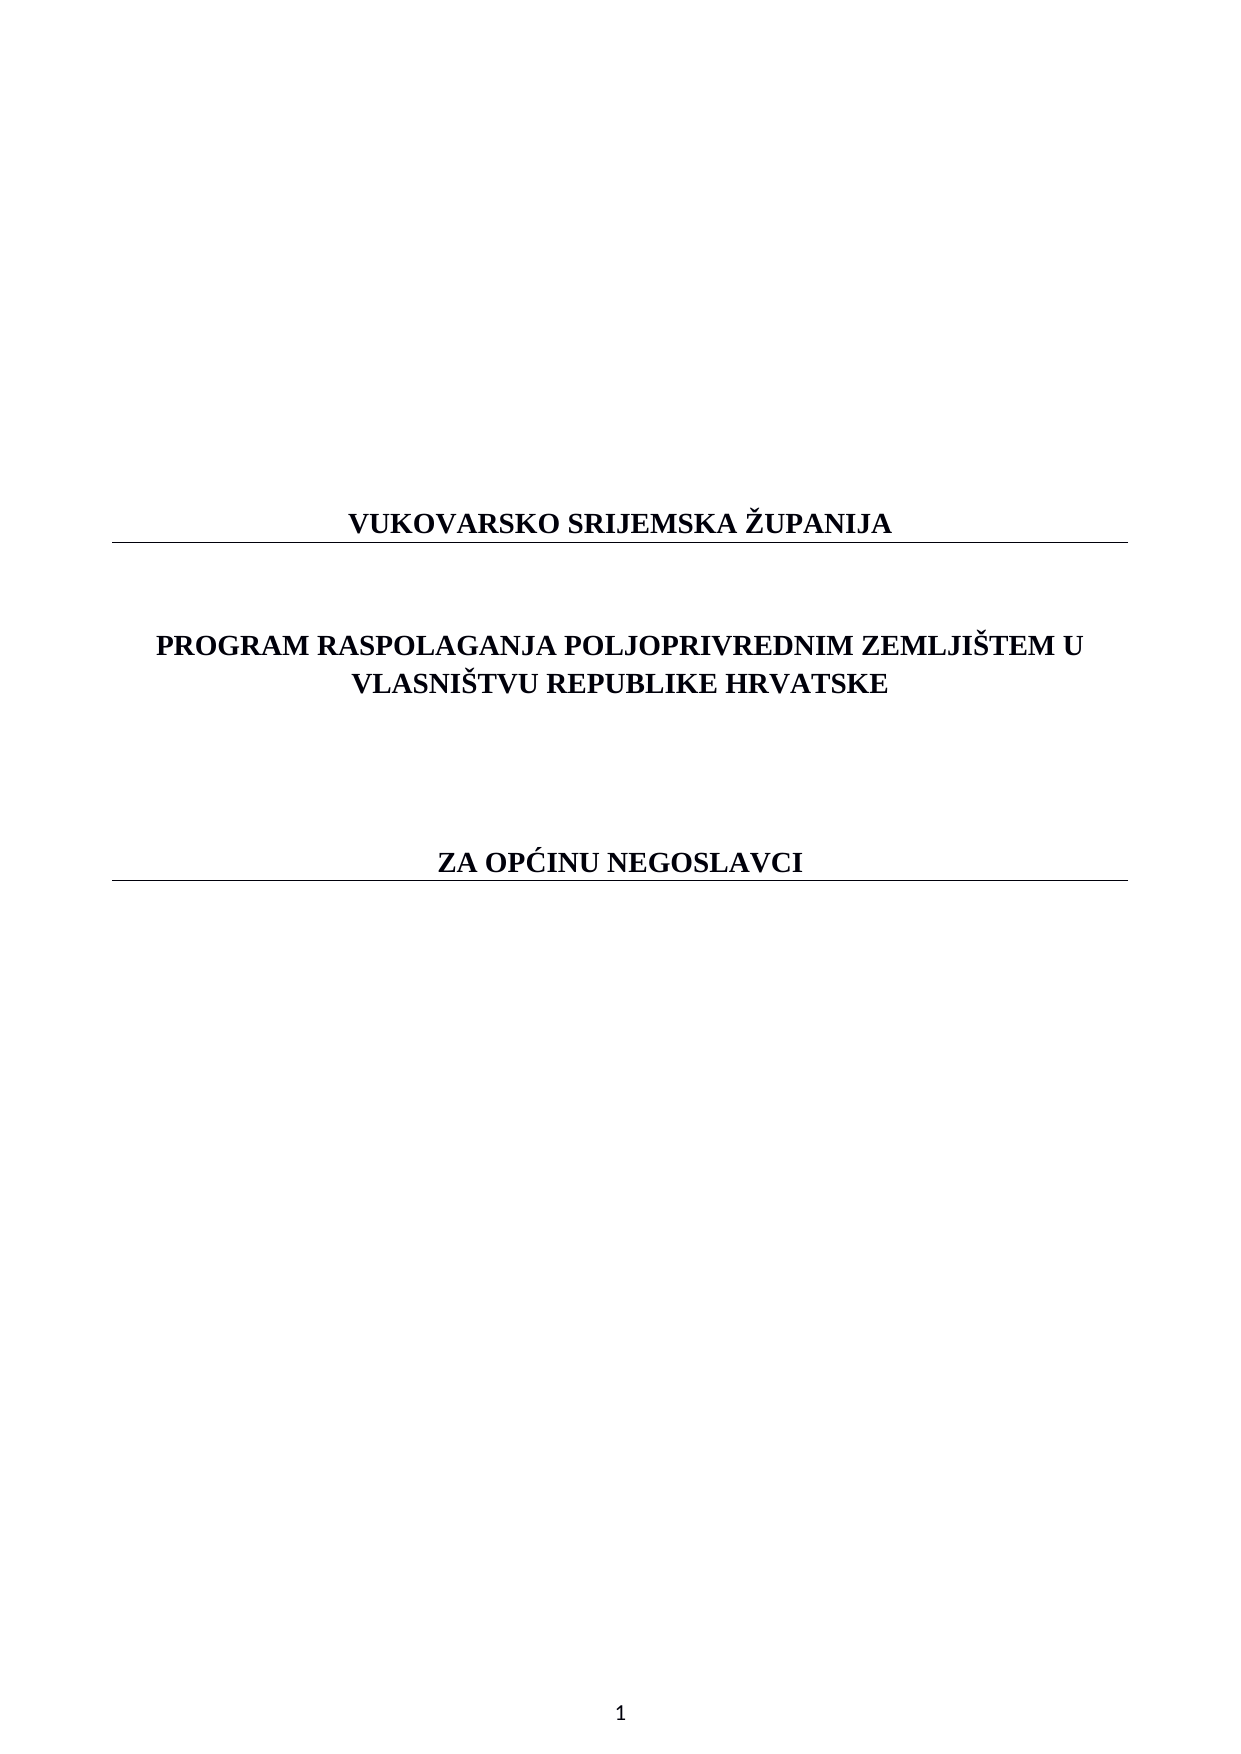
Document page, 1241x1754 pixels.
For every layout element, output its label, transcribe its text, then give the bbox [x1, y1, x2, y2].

text VUKOVARSKO SRIJEMSKA ŽUPANIJA [112, 506, 1128, 542]
text PROGRAM RASPOLAGANJA POLJOPRIVREDNIM ZEMLJIŠTEM U VLASNIŠTVU REPUBLIKE HRVATSKE [112, 628, 1128, 700]
text ZA OPĆINU NEGOSLAVCI [112, 845, 1128, 880]
